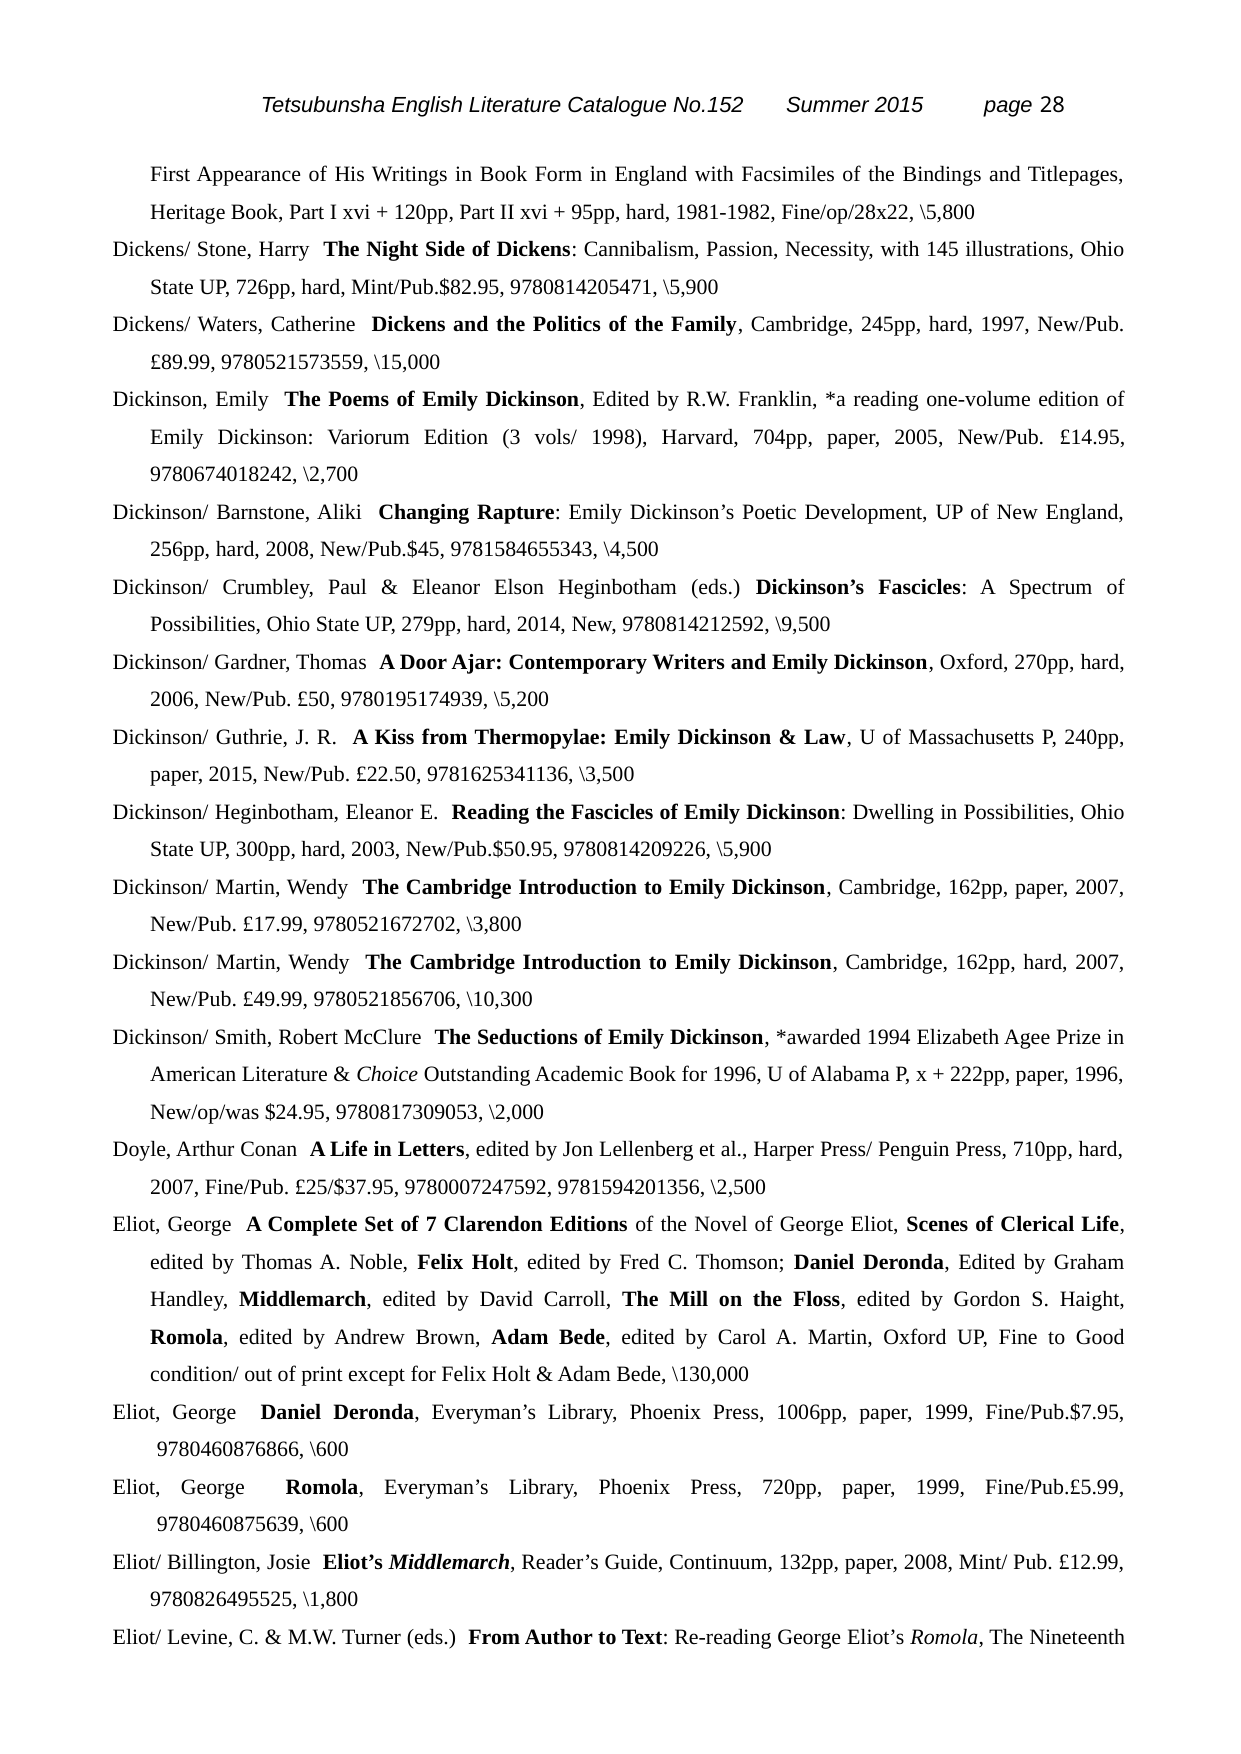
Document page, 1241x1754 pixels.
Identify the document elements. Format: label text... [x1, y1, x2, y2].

text Dickens/ Stone, Harry The Night Side of Dickens: Cannibalism, Passion, Necessity, with 145 illustrations, Ohio State UP, 726pp, hard, Mint/Pub.$82.95, 9780814205471, \5,900 [112, 230, 1125, 305]
text Eliot, George A Complete Set of 7 Clarendon Editions of the Novel of George Eliot, Scenes of Clerical Life, edited by Thomas A. Noble, Felix Holt, edited by Fred C. Thomson; Daniel Deronda, Edited by Graham Handley, Middlemarch, edited by David Carroll, The Mill on the Floss, edited by Gordon S. Haight, Romola, edited by Andrew Brown, Adam Bede, edited by Carol A. Martin, Oxford UP, Fine to Good condition/ out of print except for Felix Holt & Adam Bede, \130,000 [112, 1205, 1125, 1393]
text Dickinson/ Guthrie, J. R. A Kiss from Thermopylae: Emily Dickinson & Law, U of Massachusetts P, 240pp, paper, 2015, New/Pub. £22.50, 9781625341136, \3,500 [112, 718, 1125, 793]
text Dickinson/ Heginbotham, Eleanor E. Reading the Fascicles of Emily Dickinson: Dwelling in Possibilities, Ohio State UP, 300pp, hard, 2003, New/Pub.$50.95, 9780814209226, \5,900 [112, 793, 1125, 868]
text Dickinson/ Barnstone, Aliki Changing Rapture: Emily Dickinson’s Poetic Development, UP of New England, 256pp, hard, 2008, New/Pub.$45, 9781584655343, \4,500 [112, 493, 1125, 568]
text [112, 1618, 1125, 1655]
text Dickinson, Emily The Poems of Emily Dickinson, Edited by R.W. Franklin, *a reading one-volume edition of Emily Dickinson: Variorum Edition (3 vols/ 1998), Harvard, 704pp, paper, 2005, New/Pub. £14.95, 9780674018242, \2,700 [112, 380, 1125, 493]
text Eliot, George Romola, Everyman’s Library, Phoenix Press, 720pp, paper, 1999, Fine/Pub.£5.99, 9780460875639, \600 [112, 1468, 1125, 1543]
text Dickinson/ Smith, Robert McClure The Seductions of Emily Dickinson, *awarded 1994 Elizabeth Agee Prize in American Literature & Choice Outstanding Academic Book for 1996, U of Alabama P, x + 222pp, paper, 1996, New/op/was $24.95, 9780817309053, \2,000 [112, 1018, 1125, 1130]
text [112, 155, 1125, 230]
text Eliot/ Billington, Josie Eliot’s Middlemarch, Reader’s Guide, Continuum, 132pp, paper, 2008, Mint/ Pub. £12.99, 9780826495525, \1,800 [112, 1543, 1125, 1618]
text Eliot, George Daniel Deronda, Everyman’s Library, Phoenix Press, 1006pp, paper, 1999, Fine/Pub.$7.95, 9780460876866, \600 [112, 1393, 1125, 1468]
text Doyle, Arthur Conan A Life in Letters, edited by Jon Lellenberg et al., Harper Press/ Penguin Press, 710pp, hard, 2007, Fine/Pub. £25/$37.95, 9780007247592, 9781594201356, \2,500 [112, 1130, 1125, 1205]
text Dickinson/ Martin, Wendy The Cambridge Introduction to Emily Dickinson, Cambridge, 162pp, hard, 2007, New/Pub. £49.99, 9780521856706, \10,300 [112, 943, 1125, 1018]
text Dickinson/ Gardner, Thomas A Door Ajar: Contemporary Writers and Emily Dickinson, Oxford, 270pp, hard, 2006, New/Pub. £50, 9780195174939, \5,200 [112, 643, 1125, 718]
text Dickinson/ Martin, Wendy The Cambridge Introduction to Emily Dickinson, Cambridge, 162pp, paper, 2007, New/Pub. £17.99, 9780521672702, \3,800 [112, 868, 1125, 943]
text Dickinson/ Crumbley, Paul & Eleanor Elson Heginbotham (eds.) Dickinson’s Fascicles: A Spectrum of Possibilities, Ohio State UP, 279pp, hard, 2014, New, 9780814212592, \9,500 [112, 568, 1125, 643]
text Dickens/ Waters, Catherine Dickens and the Politics of the Family, Cambridge, 245pp, hard, 1997, New/Pub. £89.99, 9780521573559, \15,000 [112, 305, 1125, 380]
